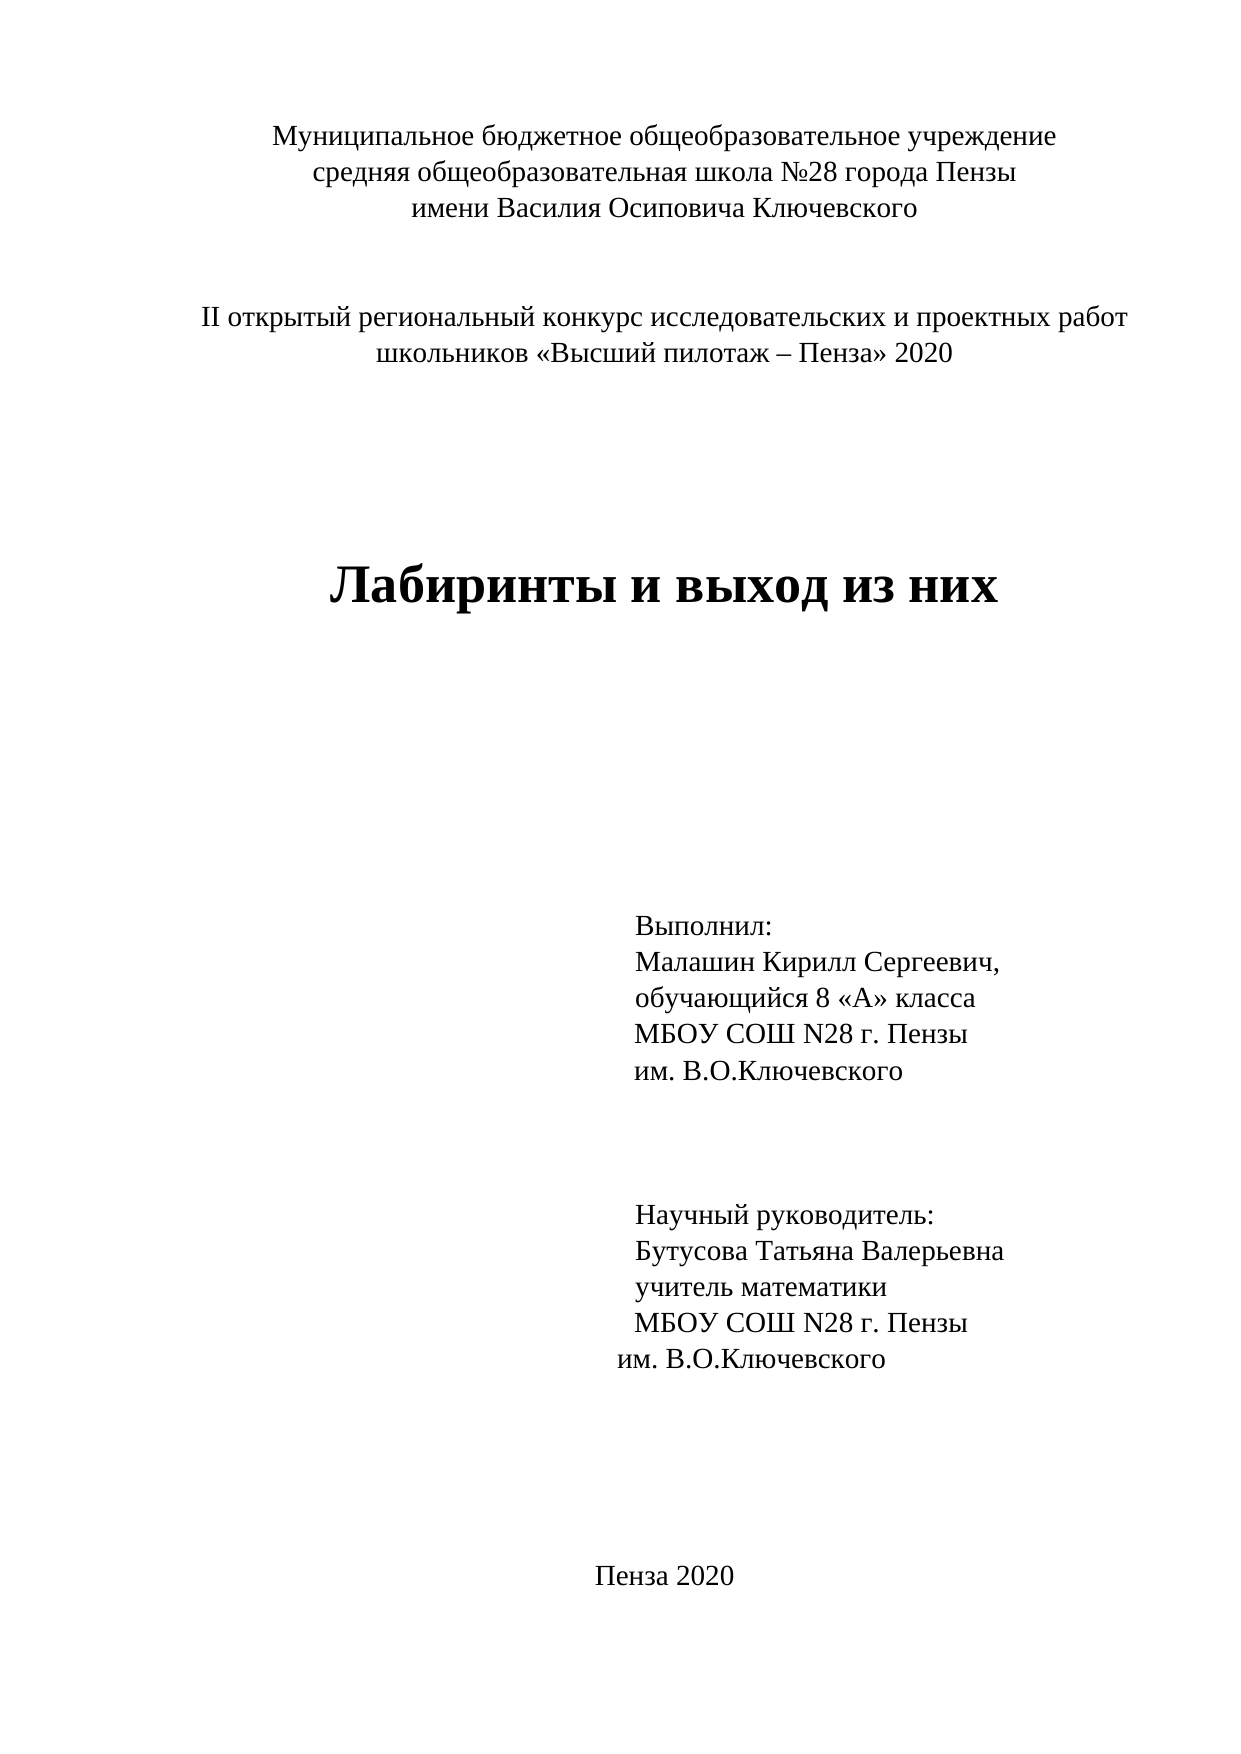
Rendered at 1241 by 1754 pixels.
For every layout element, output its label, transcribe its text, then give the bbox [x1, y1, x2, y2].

text II открытый региональный конкурс исследовательских и проектных работ школьников «Высший пилотаж – Пенза» 2020 [148, 299, 1181, 368]
text Лабиринты и выход из них [148, 552, 1181, 614]
text Малашин Кирилл Сергеевич, [635, 944, 1181, 978]
text имени Василия Осиповича Ключевского [148, 190, 1181, 224]
text Выполнил: [635, 908, 1181, 942]
text учитель математики [635, 1269, 1181, 1303]
text Бутусова Татьяна Валерьевна [635, 1233, 1181, 1267]
text обучающийся 8 «А» класса [635, 981, 1181, 1014]
text Муниципальное бюджетное общеобразовательное учреждение [148, 118, 1181, 152]
text средняя общеобразовательная школа №28 города Пензы [148, 154, 1181, 188]
text Научный руководитель: [635, 1197, 1181, 1231]
text Пенза 2020 [148, 1558, 1181, 1592]
text МБОУ СОШ N28 г. Пензы им. В.О.Ключевского [148, 1305, 1181, 1375]
text МБОУ СОШ N28 г. Пензы им. В.О.Ключевского [148, 1017, 1181, 1086]
